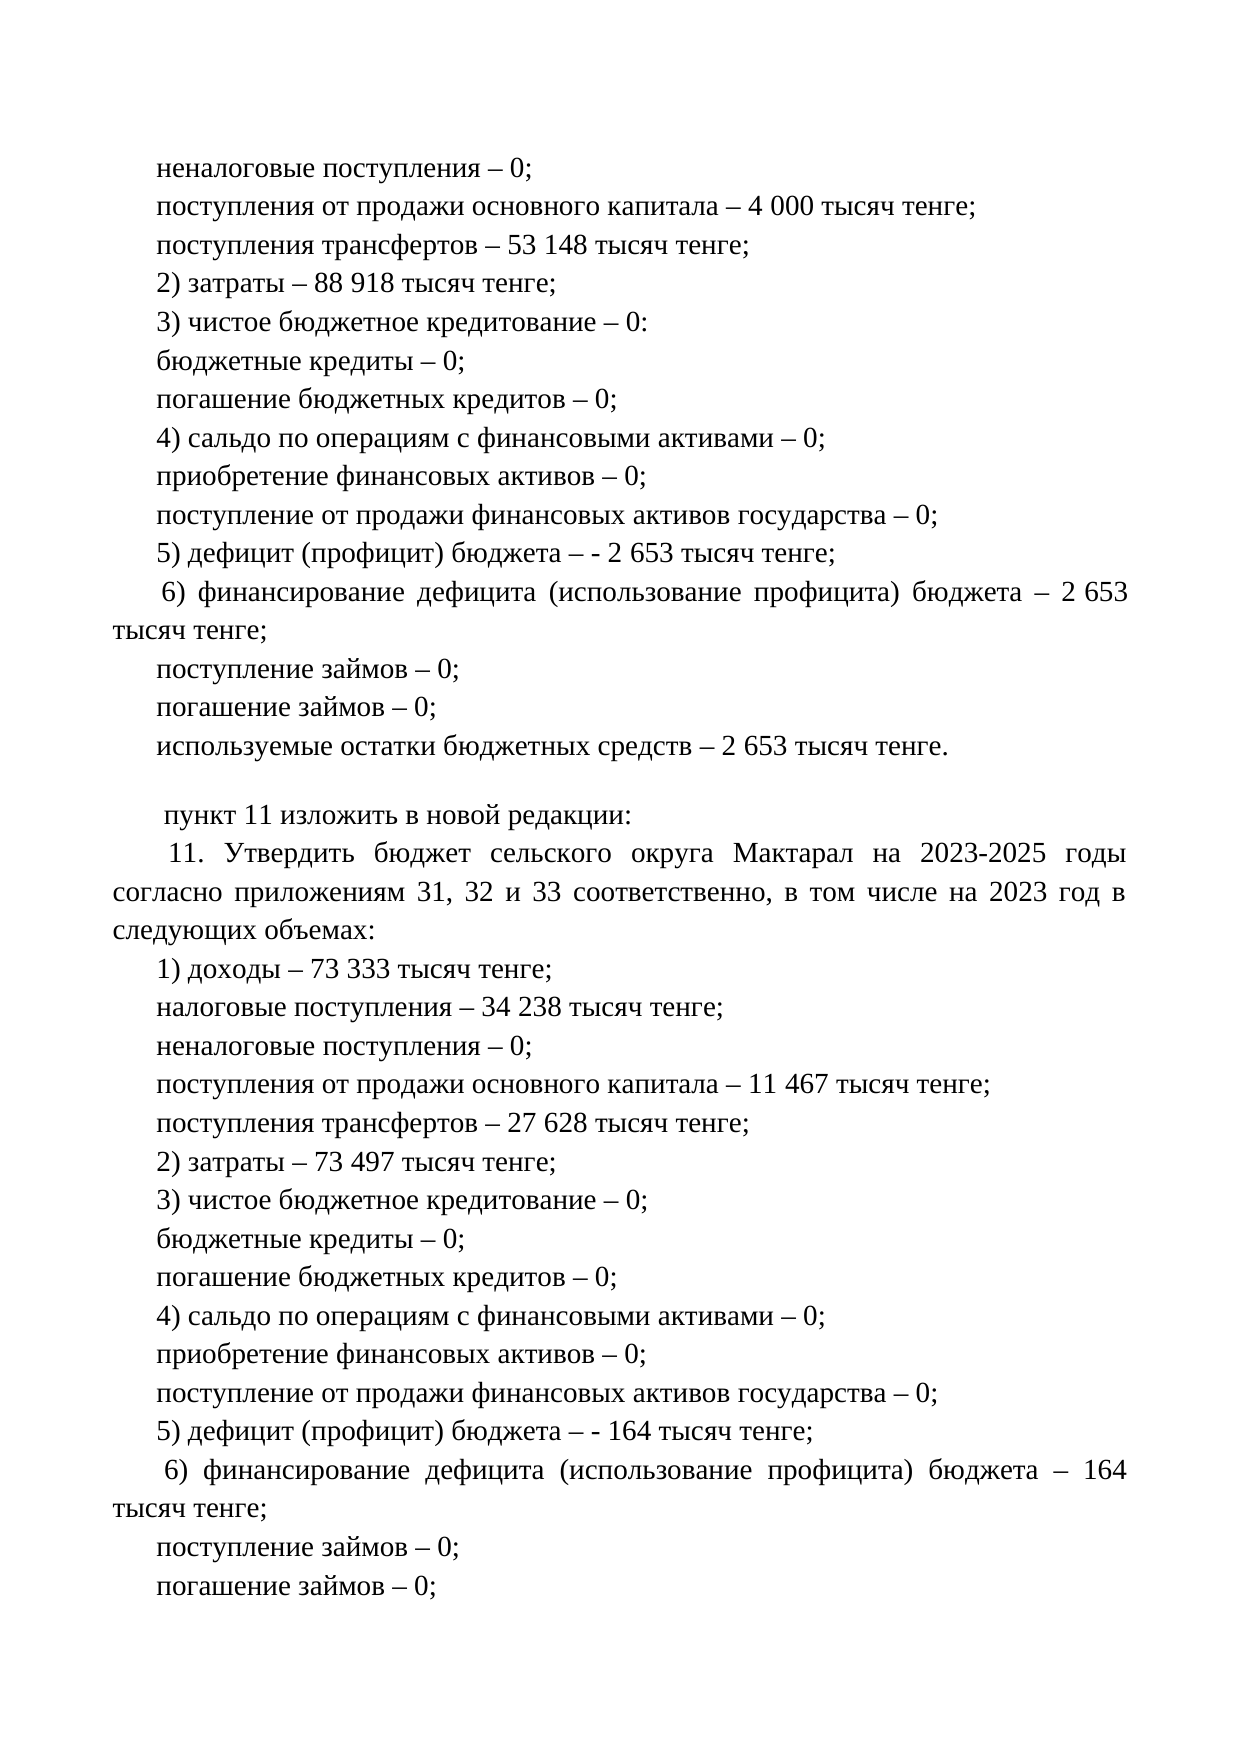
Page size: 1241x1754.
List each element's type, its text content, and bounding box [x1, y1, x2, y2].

text погашение бюджетных кредитов – 0; [112, 1259, 1128, 1293]
text неналоговые поступления – 0; [112, 150, 1128, 183]
text 4) сальдо по операциям с финансовыми активами – 0; [112, 420, 1128, 453]
text 1) доходы – 73 333 тысяч тенге; [112, 951, 1128, 984]
text поступления трансфертов – 27 628 тысяч тенге; [112, 1105, 1128, 1139]
text налоговые поступления – 34 238 тысяч тенге; [112, 989, 1128, 1023]
text бюджетные кредиты – 0; [112, 1221, 1128, 1254]
text 6) финансирование дефицита (использование профицита) бюджета – 2 653 тысяч тенге; [112, 574, 1128, 646]
text 2) затраты – 73 497 тысяч тенге; [112, 1144, 1128, 1177]
text погашение бюджетных кредитов – 0; [112, 381, 1128, 415]
text поступление займов – 0; [112, 1529, 1128, 1563]
text погашение займов – 0; [112, 689, 1128, 723]
text 5) дефицит (профицит) бюджета – - 164 тысяч тенге; [112, 1413, 1128, 1447]
text 3) чистое бюджетное кредитование – 0; [112, 1182, 1128, 1216]
text приобретение финансовых активов – 0; [112, 1336, 1128, 1370]
text 4) сальдо по операциям с финансовыми активами – 0; [112, 1298, 1128, 1331]
text поступление от продажи финансовых активов государства – 0; [112, 497, 1128, 530]
text пункт 11 изложить в новой редакции: [112, 797, 1128, 830]
text 6) финансирование дефицита (использование профицита) бюджета – 164 тысяч тенге; [112, 1452, 1128, 1524]
text поступление займов – 0; [112, 651, 1128, 684]
text 11. Утвердить бюджет сельского округа Мактарал на 2023-2025 годы согласно приложениям 31, 32 и 33 соответственно, в том числе на 2023 год в следующих объемах: [112, 835, 1128, 946]
text 3) чистое бюджетное кредитование – 0: [112, 304, 1128, 338]
text приобретение финансовых активов – 0; [112, 458, 1128, 492]
text погашение займов – 0; [112, 1568, 1128, 1601]
text поступление от продажи финансовых активов государства – 0; [112, 1375, 1128, 1408]
text 5) дефицит (профицит) бюджета – - 2 653 тысяч тенге; [112, 535, 1128, 569]
text поступления от продажи основного капитала – 11 467 тысяч тенге; [112, 1067, 1128, 1100]
text неналоговые поступления – 0; [112, 1028, 1128, 1062]
text поступления трансфертов – 53 148 тысяч тенге; [112, 227, 1128, 261]
text бюджетные кредиты – 0; [112, 343, 1128, 376]
text поступления от продажи основного капитала – 4 000 тысяч тенге; [112, 188, 1128, 222]
text используемые остатки бюджетных средств – 2 653 тысяч тенге. [112, 728, 1128, 762]
text 2) затраты – 88 918 тысяч тенге; [112, 266, 1128, 299]
